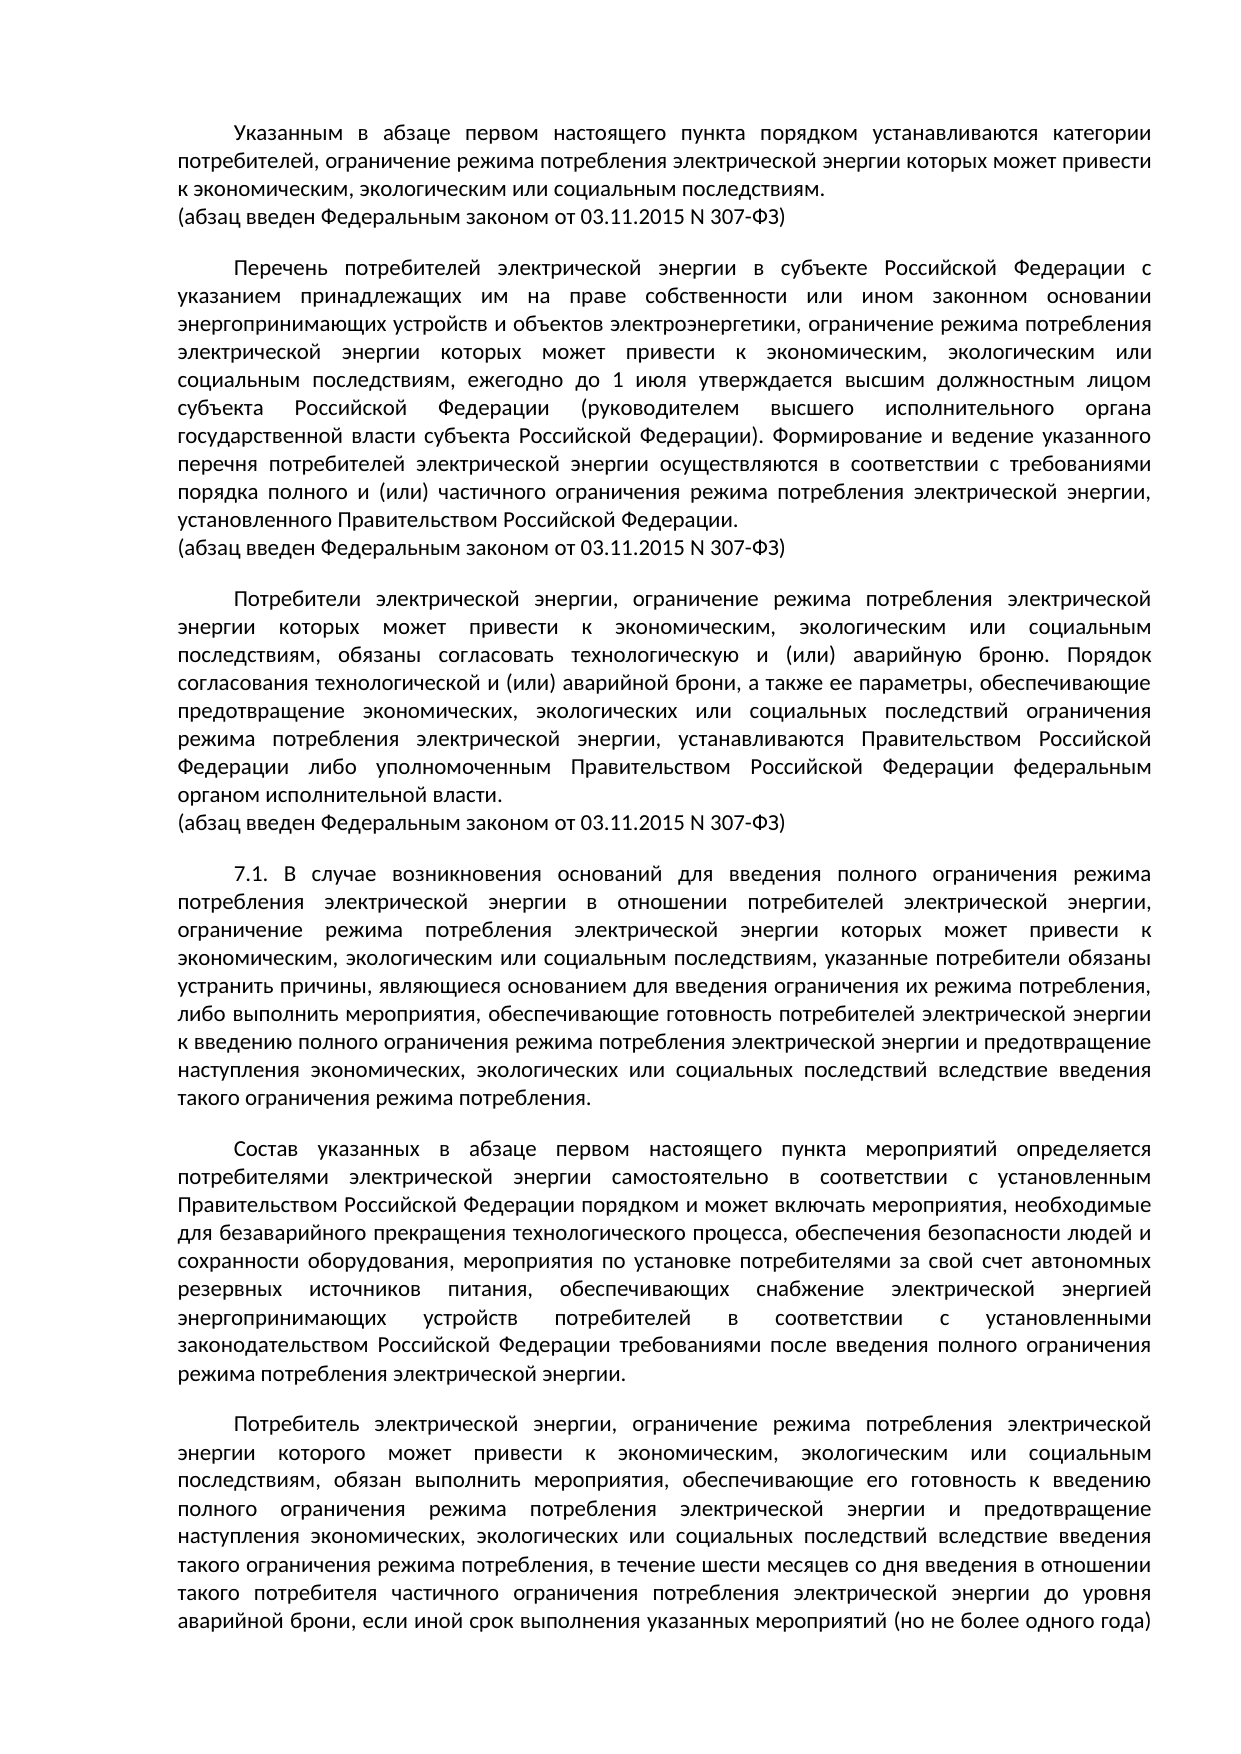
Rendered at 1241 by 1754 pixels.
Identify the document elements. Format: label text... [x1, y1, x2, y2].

text Перечень потребителей электрической энергии в субъекте Российской Федерации с указанием принадлежащих им на праве собственности или ином законном основании энергопринимающих устройств и объектов электроэнергетики, ограничение режима потребления электрической энергии которых может привести к экономическим, экологическим или социальным последствиям, ежегодно до 1 июля утверждается высшим должностным лицом субъекта Российской Федерации (руководителем высшего исполнительного органа государственной власти субъекта Российской Федерации). Формирование и ведение указанного перечня потребителей электрической энергии осуществляются в соответствии с требованиями порядка полного и (или) частичного ограничения режима потребления электрической энергии, установленного Правительством Российской Федерации. [177, 253, 1152, 533]
text Потребители электрической энергии, ограничение режима потребления электрической энергии которых может привести к экономическим, экологическим или социальным последствиям, обязаны согласовать технологическую и (или) аварийную броню. Порядок согласования технологической и (или) аварийной брони, а также ее параметры, обеспечивающие предотвращение экономических, экологических или социальных последствий ограничения режима потребления электрической энергии, устанавливаются Правительством Российской Федерации либо уполномоченным Правительством Российской Федерации федеральным органом исполнительной власти. [177, 584, 1152, 808]
text Состав указанных в абзаце первом настоящего пункта мероприятий определяется потребителями электрической энергии самостоятельно в соответствии с установленным Правительством Российской Федерации порядком и может включать мероприятия, необходимые для безаварийного прекращения технологического процесса, обеспечения безопасности людей и сохранности оборудования, мероприятия по установке потребителями за свой счет автономных резервных источников питания, обеспечивающих снабжение электрической энергией энергопринимающих устройств потребителей в соответствии с установленными законодательством Российской Федерации требованиями после введения полного ограничения режима потребления электрической энергии. [177, 1134, 1152, 1387]
text 7.1. В случае возникновения оснований для введения полного ограничения режима потребления электрической энергии в отношении потребителей электрической энергии, ограничение режима потребления электрической энергии которых может привести к экономическим, экологическим или социальным последствиям, указанные потребители обязаны устранить причины, являющиеся основанием для введения ограничения их режима потребления, либо выполнить мероприятия, обеспечивающие готовность потребителей электрической энергии к введению полного ограничения режима потребления электрической энергии и предотвращение наступления экономических, экологических или социальных последствий вследствие введения такого ограничения режима потребления. [177, 859, 1152, 1112]
text (абзац введен Федеральным законом от 03.11.2015 N 307-ФЗ) [177, 533, 1152, 561]
text (абзац введен Федеральным законом от 03.11.2015 N 307-ФЗ) [177, 202, 1152, 230]
text Указанным в абзаце первом настоящего пункта порядком устанавливаются категории потребителей, ограничение режима потребления электрической энергии которых может привести к экономическим, экологическим или социальным последствиям. [177, 118, 1152, 202]
text (абзац введен Федеральным законом от 03.11.2015 N 307-ФЗ) [177, 808, 1152, 836]
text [177, 1409, 1152, 1634]
